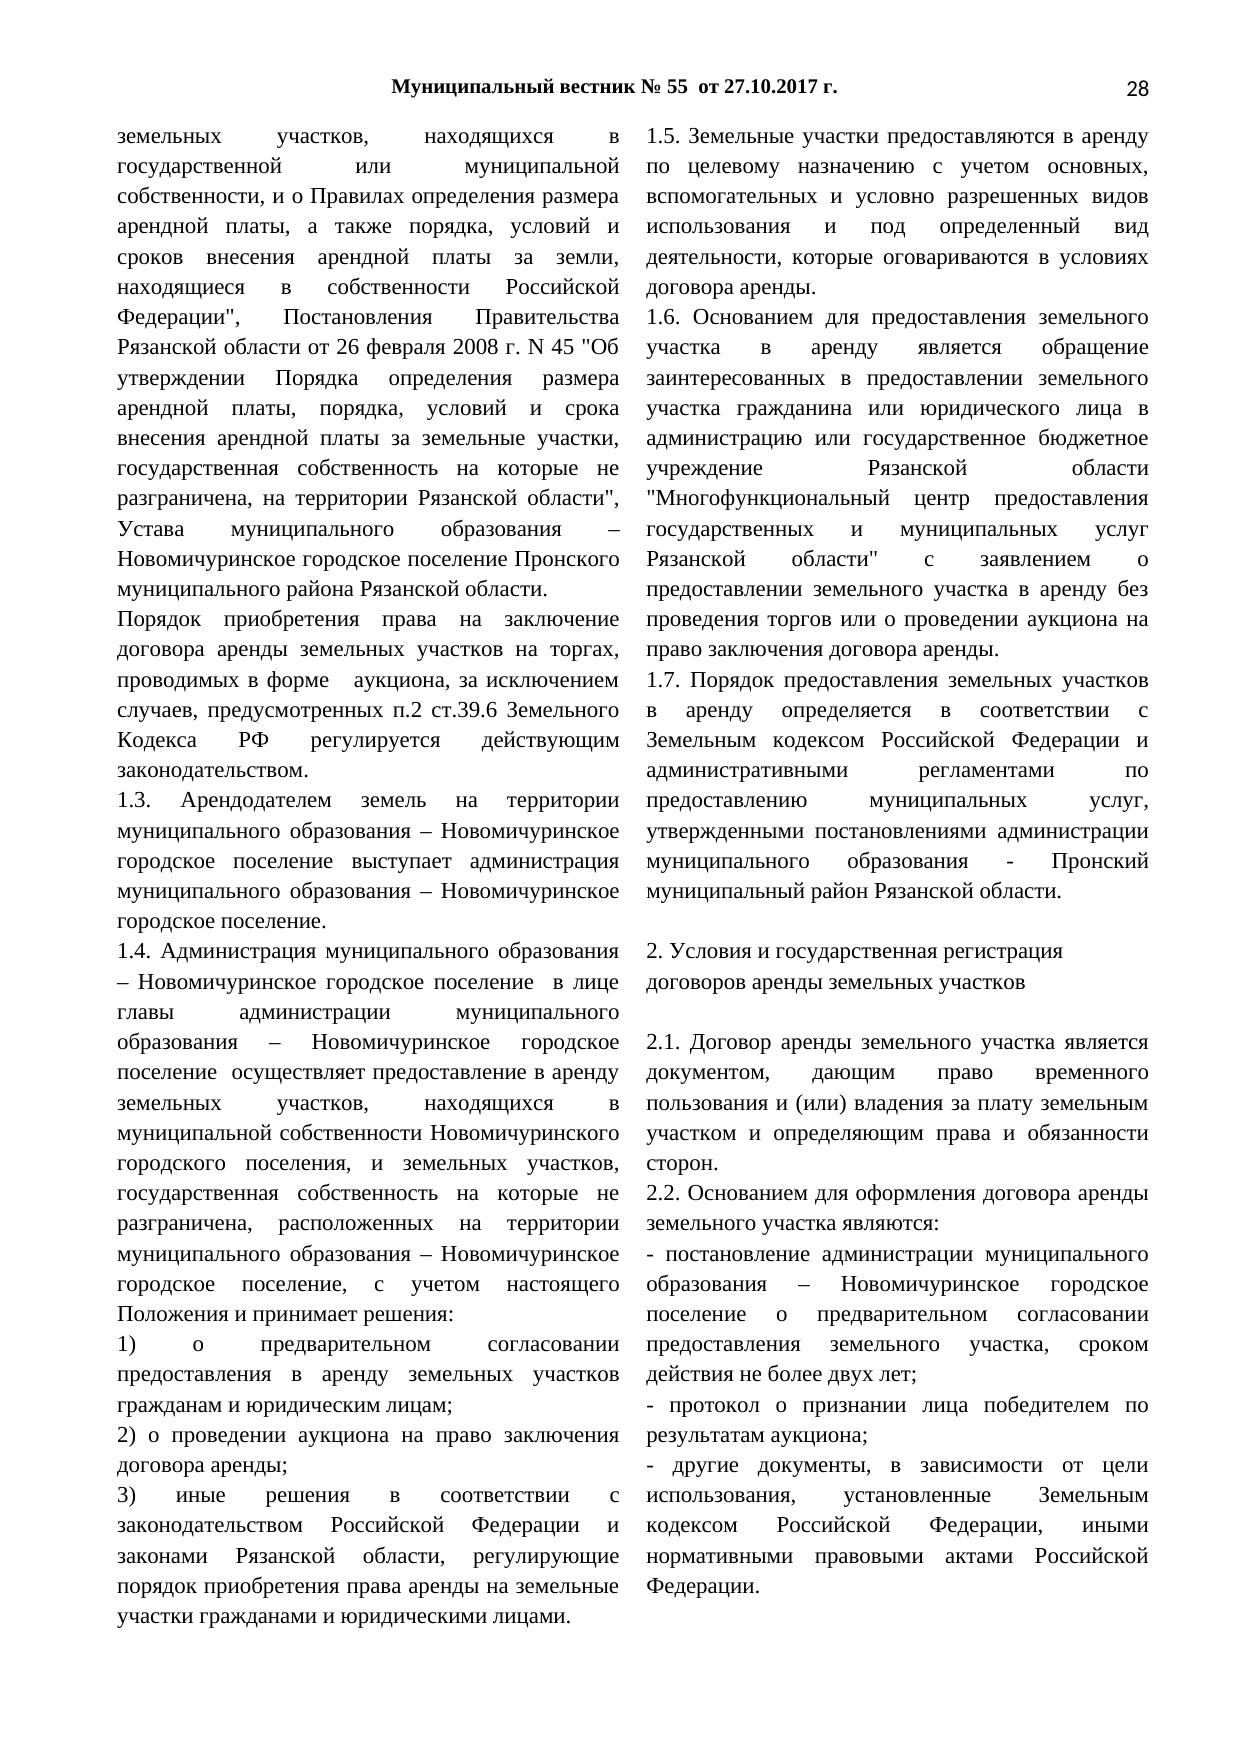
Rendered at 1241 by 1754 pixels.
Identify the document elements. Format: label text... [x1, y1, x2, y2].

text 1.3. Арендодателем земель на территории муниципального образования – Новомичуринское городское поселение выступает администрация муниципального образования – Новомичуринское городское поселение. [117, 787, 620, 934]
text договоров аренды земельных участков [646, 968, 1149, 994]
text 1) о предварительном согласовании предоставления в аренду земельных участков гражданам и юридическим лицам; [117, 1330, 620, 1417]
text - протокол о признании лица победителем по результатам аукциона; [646, 1391, 1149, 1447]
text 2.1. Договор аренды земельного участка является документом, дающим право временного пользования и (или) владения за плату земельным участком и определяющим права и обязанности сторон. [646, 1028, 1149, 1175]
text - постановление администрации муниципального образования – Новомичуринское городское поселение о предварительном согласовании предоставления земельного участка, сроком действия не более двух лет; [646, 1240, 1149, 1387]
text 2. Условия и государственная регистрация [646, 938, 1149, 964]
text 3) иные решения в соответствии с законодательством Российской Федерации и законами Рязанской области, регулирующие порядок приобретения права аренды на земельные участки гражданами и юридическими лицами. [117, 1481, 620, 1628]
text 1.7. Порядок предоставления земельных участков в аренду определяется в соответствии с Земельным кодексом Российской Федерации и административными регламентами по предоставлению муниципальных услуг, утвержденными постановлениями администрации муниципального образования - Пронский муниципальный район Рязанской области. [646, 666, 1149, 903]
text Порядок приобретения права на заключение договора аренды земельных участков на торгах, проводимых в форме аукциона, за исключением случаев, предусмотренных п.2 ст.39.6 Земельного Кодекса РФ регулируется действующим законодательством. [117, 605, 620, 783]
text - другие документы, в зависимости от цели использования, установленные Земельным кодексом Российской Федерации, иными нормативными правовыми актами Российской Федерации. [646, 1451, 1149, 1598]
text 2.2. Основанием для оформления договора аренды земельного участка являются: [646, 1179, 1149, 1236]
text 1.4. Администрация муниципального образования – Новомичуринское городское поселение в лице главы администрации муниципального образования – Новомичуринское городское поселение осуществляет предоставление в аренду земельных участков, находящихся в муниципальной собственности Новомичуринского городского поселения, и земельных участков, государственная собственность на которые не разграничена, расположенных на территории муниципального образования – Новомичуринское городское поселение, с учетом настоящего Положения и принимает решения: [117, 938, 620, 1326]
text 2) о проведении аукциона на право заключения договора аренды; [117, 1421, 620, 1477]
text 1.6. Основанием для предоставления земельного участка в аренду является обращение заинтересованных в предоставлении земельного участка гражданина или юридического лица в администрацию или государственное бюджетное учреждение Рязанской области "Многофункциональный центр предоставления государственных и муниципальных услуг Рязанской области" с заявлением о предоставлении земельного участка в аренду без проведения торгов или о проведении аукциона на право заключения договора аренды. [646, 303, 1149, 662]
text 1.5. Земельные участки предоставляются в аренду по целевому назначению с учетом основных, вспомогательных и условно разрешенных видов использования и под определенный вид деятельности, которые оговариваются в условиях договора аренды. [646, 122, 1149, 299]
